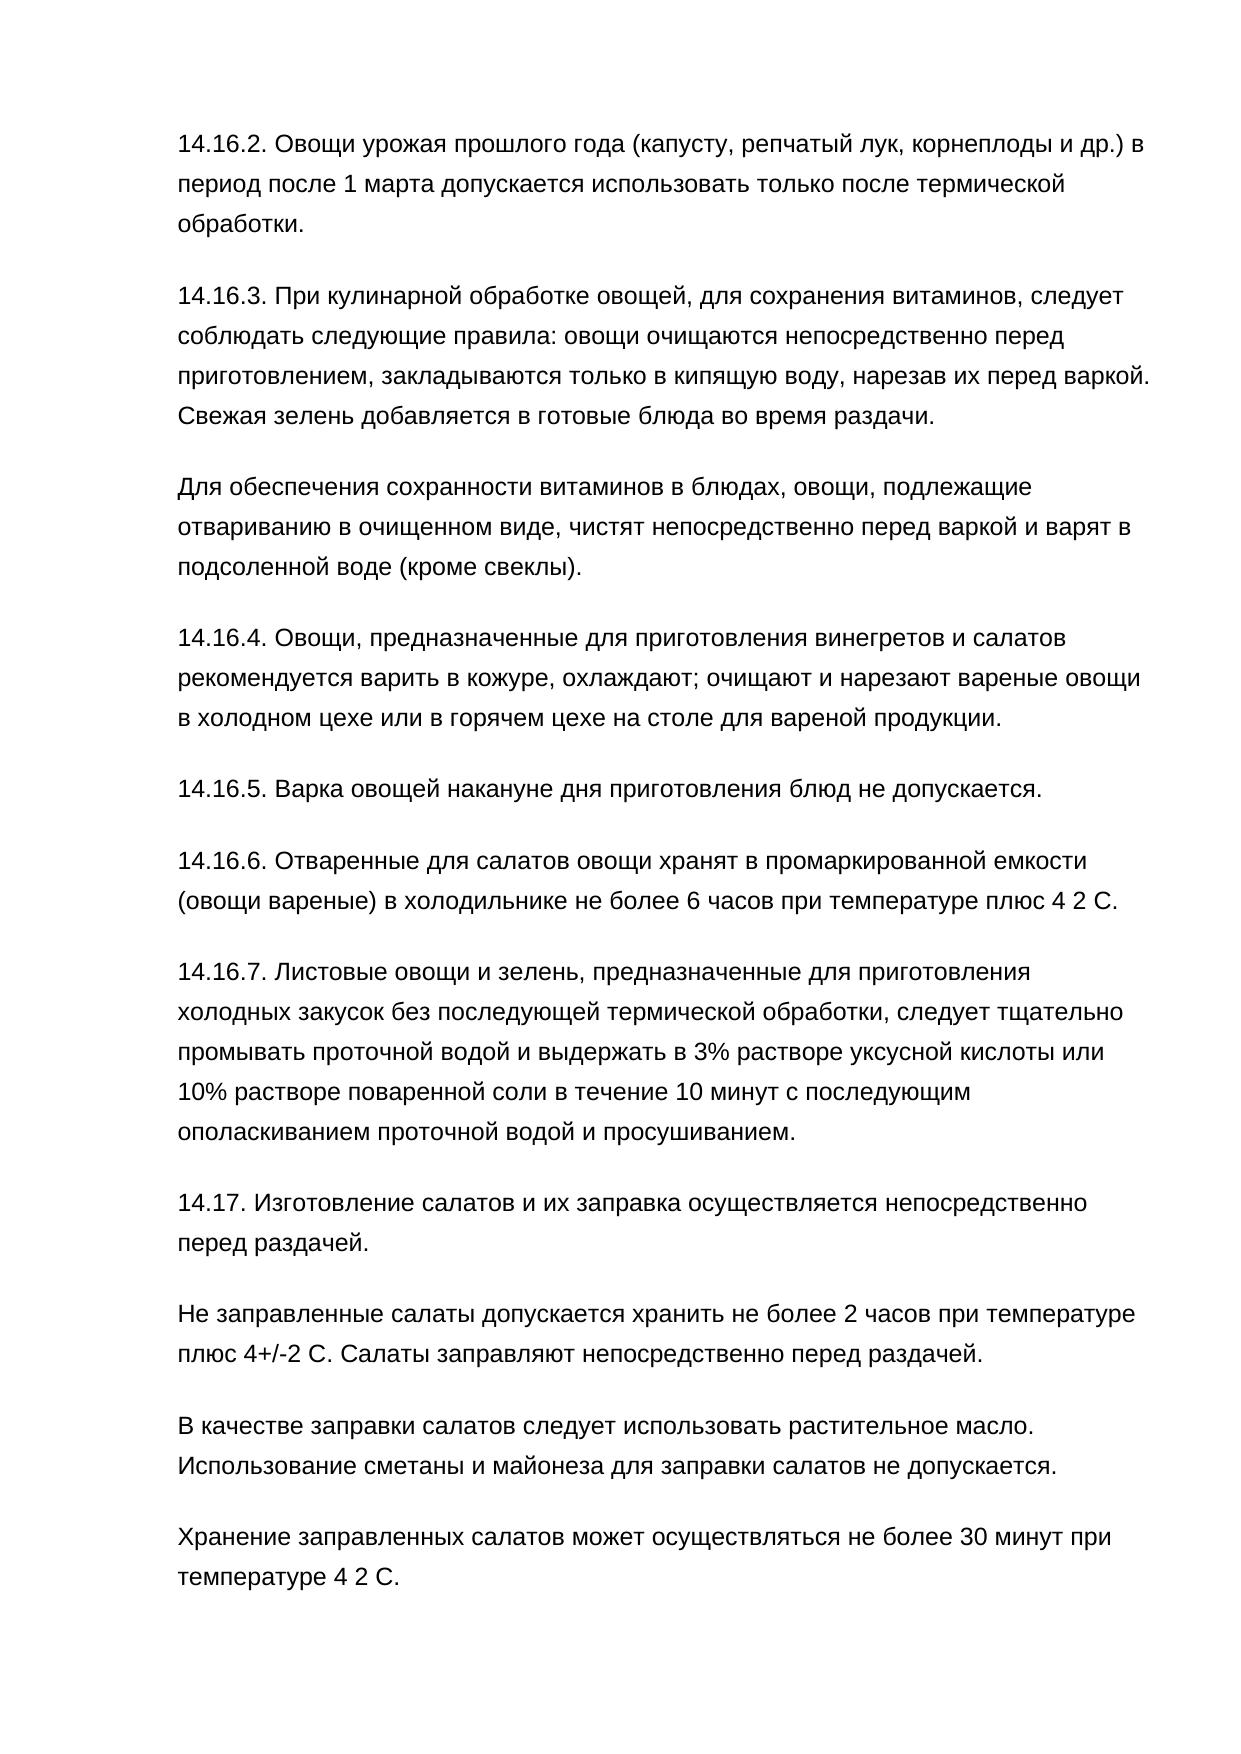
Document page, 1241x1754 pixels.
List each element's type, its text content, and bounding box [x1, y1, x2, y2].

text Для обеспечения сохранности витаминов в блюдах, овощи, подлежащие отвариванию в очищенном виде, чистят непосредственно перед варкой и варят в подсоленной воде (кроме свеклы). [177, 461, 1152, 581]
text Не заправленные салаты допускается хранить не более 2 часов при температуре плюс 4+/-2 С. Салаты заправляют непосредственно перед раздачей. [177, 1288, 1152, 1368]
text 14.16.2. Овощи урожая прошлого года (капусту, репчатый лук, корнеплоды и др.) в период после 1 марта допускается использовать только после термической обработки. [177, 118, 1152, 238]
text 14.16.4. Овощи, предназначенные для приготовления винегретов и салатов рекомендуется варить в кожуре, охлаждают; очищают и нарезают вареные овощи в холодном цехе или в горячем цехе на столе для вареной продукции. [177, 612, 1152, 732]
text Хранение заправленных салатов может осуществляться не более 30 минут при температуре 4 2 С. [177, 1511, 1152, 1591]
text В качестве заправки салатов следует использовать растительное масло. Использование сметаны и майонеза для заправки салатов не допускается. [177, 1399, 1152, 1479]
text 14.16.7. Листовые овощи и зелень, предназначенные для приготовления холодных закусок без последующей термической обработки, следует тщательно промывать проточной водой и выдержать в 3% растворе уксусной кислоты или 10% растворе поваренной соли в течение 10 минут с последующим ополаскиванием проточной водой и просушиванием. [177, 946, 1152, 1146]
text 14.17. Изготовление салатов и их заправка осуществляется непосредственно перед раздачей. [177, 1177, 1152, 1257]
text 14.16.3. При кулинарной обработке овощей, для сохранения витаминов, следует соблюдать следующие правила: овощи очищаются непосредственно перед приготовлением, закладываются только в кипящую воду, нарезав их перед варкой. Свежая зелень добавляется в готовые блюда во время раздачи. [177, 269, 1152, 429]
text 14.16.5. Варка овощей накануне дня приготовления блюд не допускается. [177, 763, 1152, 803]
text 14.16.6. Отваренные для салатов овощи хранят в промаркированной емкости (овощи вареные) в холодильнике не более 6 часов при температуре плюс 4 2 С. [177, 834, 1152, 914]
